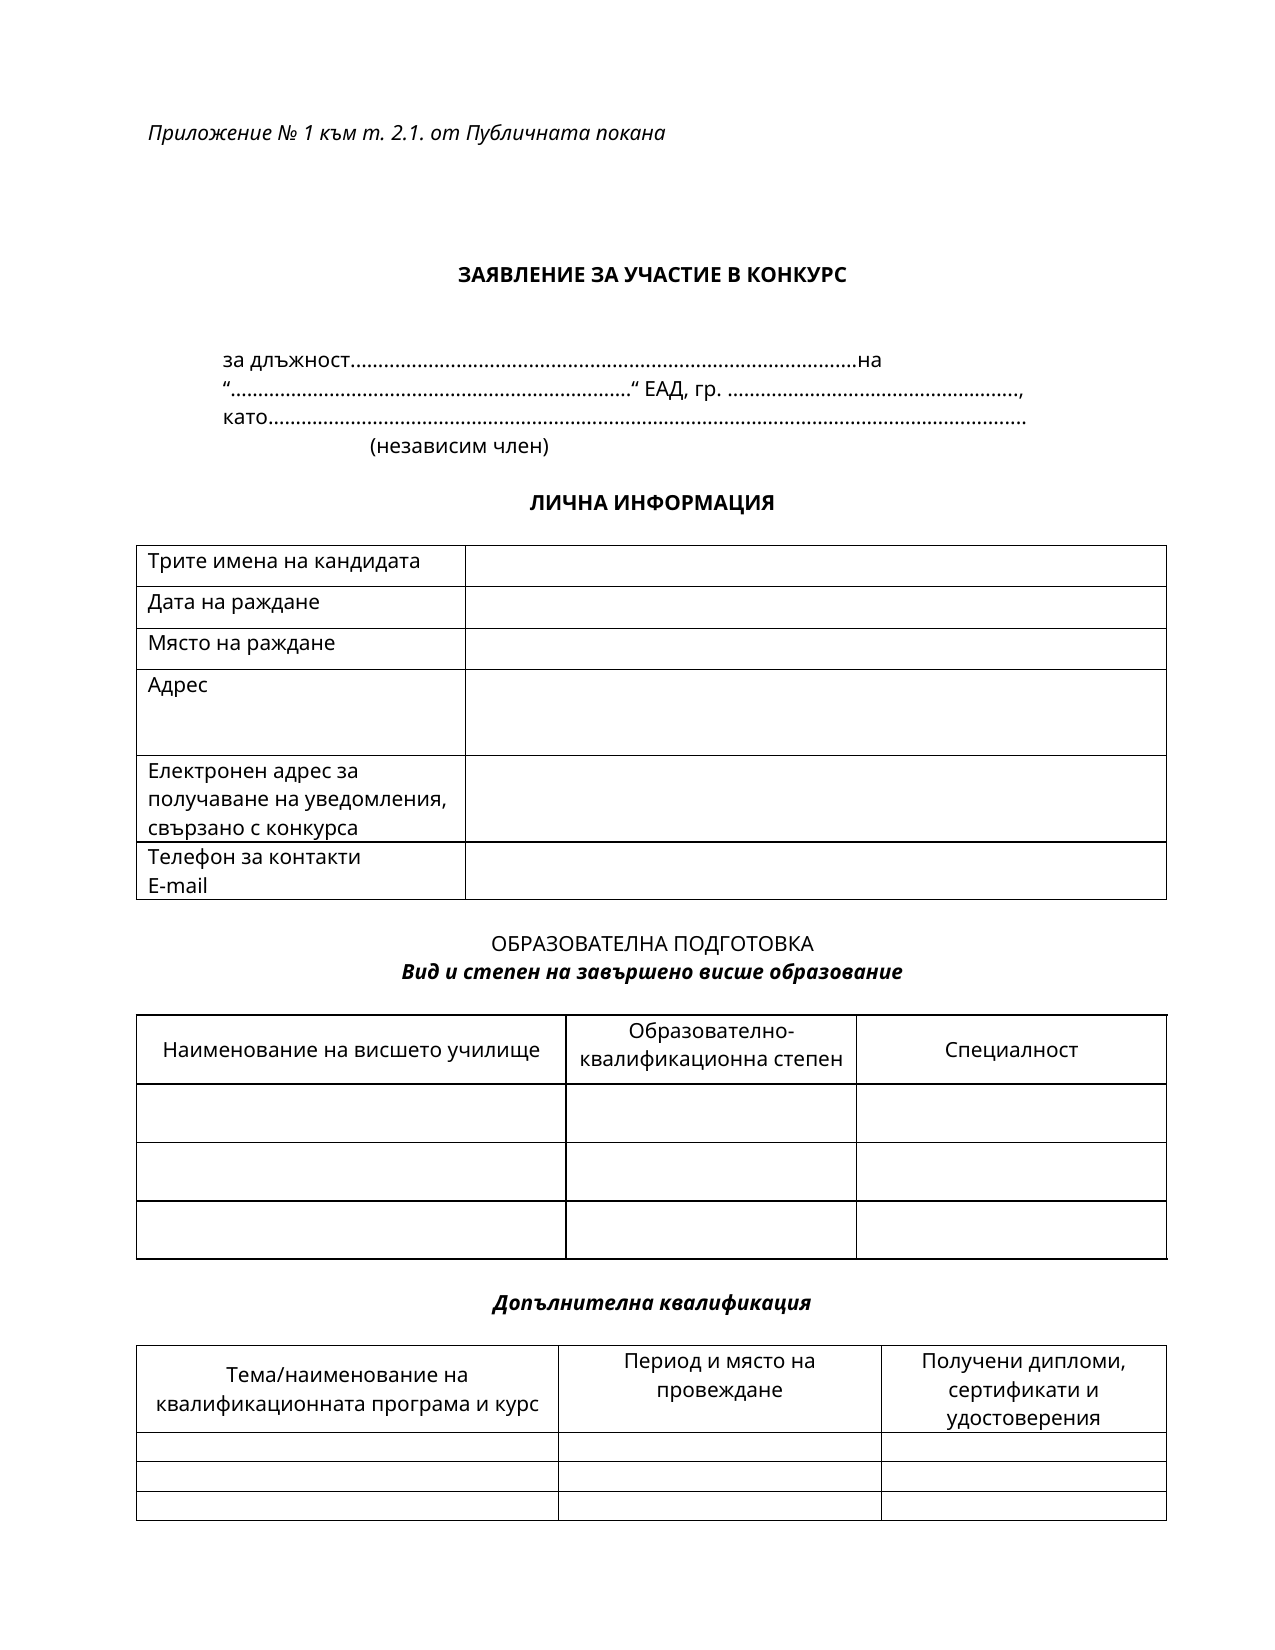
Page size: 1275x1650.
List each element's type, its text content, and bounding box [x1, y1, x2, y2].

table_header Специалност [857, 1016, 1166, 1083]
text Приложение № 1 към т. 2.1. от Публичната покана [148, 118, 1157, 147]
subtitle ЗАЯВЛЕНИЕ ЗА УЧАСТИЕ В КОНКУРС [148, 260, 1157, 289]
table_cell Място на раждане [137, 629, 465, 669]
table_cell [137, 1462, 558, 1491]
subtitle Допълнителна квалификация [148, 1288, 1157, 1317]
table_cell [882, 1462, 1166, 1491]
table_cell [567, 1143, 856, 1200]
table_header Тема/наименование на квалификационната програма и курс [137, 1346, 558, 1432]
table_cell [857, 1143, 1166, 1200]
subtitle Лична информациЯ [148, 488, 1157, 516]
table_cell [559, 1492, 881, 1520]
table_header Период и място на провеждане [559, 1346, 881, 1432]
table_cell [137, 1202, 565, 1258]
table_cell [857, 1085, 1166, 1141]
table_cell [466, 629, 1166, 669]
table_header Образователно-квалификационна степен [567, 1016, 856, 1083]
table_cell [559, 1462, 881, 1491]
table_header Наименование на висшето училище [137, 1016, 565, 1083]
table_cell [466, 587, 1166, 627]
table_cell [567, 1202, 856, 1258]
table_cell [882, 1492, 1166, 1520]
text за длъжност...........................................................................................на “……………………………………………………………….“ ЕАД, гр. …………………………………………….., като………………………………………………………………………………………………………………............ [223, 346, 1157, 431]
table_cell [137, 1143, 565, 1200]
table_cell Телефон за контакти E-mail [137, 843, 465, 899]
table_cell [857, 1202, 1166, 1258]
table_cell [137, 1492, 558, 1520]
table_cell [466, 756, 1166, 841]
table_cell [559, 1433, 881, 1461]
table_cell Адрес [137, 670, 465, 755]
table_header [466, 546, 1166, 586]
table_cell [466, 670, 1166, 755]
table_cell [466, 843, 1166, 899]
text Вид и степен на завършено висше образование [148, 957, 1157, 986]
text Образователна подготовка [148, 929, 1157, 957]
table_cell [137, 1085, 565, 1141]
table_cell [137, 1433, 558, 1461]
table_cell [567, 1085, 856, 1141]
table_header Трите имена на кандидата [137, 546, 465, 586]
table_cell Електронен адрес за получаване на уведомления, свързано с конкурса [137, 756, 465, 841]
text (независим член) [148, 431, 1157, 459]
table_cell Дата на раждане [137, 587, 465, 627]
table_header Получени дипломи, сертификати и удостоверения [882, 1346, 1166, 1432]
table_cell [882, 1433, 1166, 1461]
